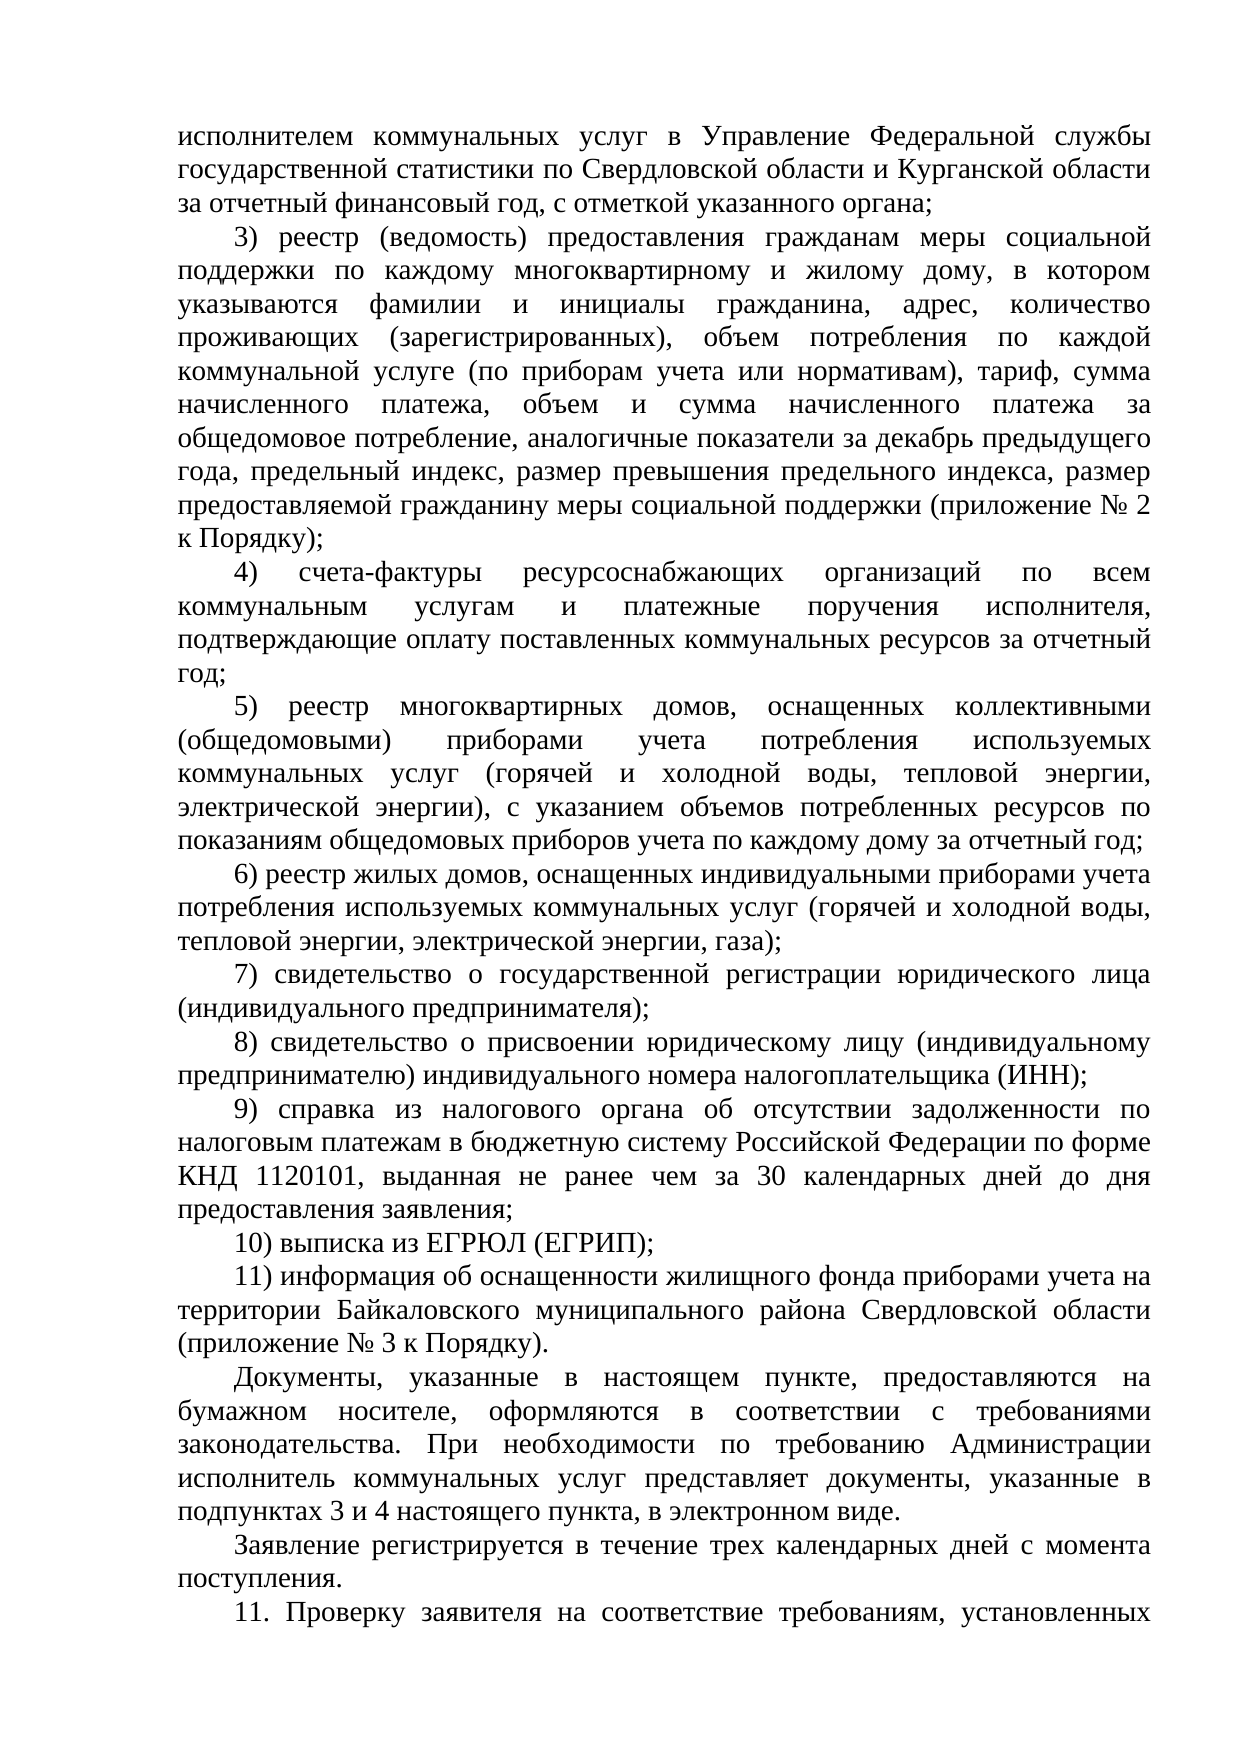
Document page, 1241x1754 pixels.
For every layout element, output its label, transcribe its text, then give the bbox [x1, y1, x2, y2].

text Заявление регистрируется в течение трех календарных дней с момента поступления. [177, 1527, 1152, 1594]
text 7) свидетельство о государственной регистрации юридического лица (индивидуального предпринимателя); [177, 957, 1152, 1024]
text 6) реестр жилых домов, оснащенных индивидуальными приборами учета потребления используемых коммунальных услуг (горячей и холодной воды, тепловой энергии, электрической энергии, газа); [177, 856, 1152, 957]
text 10) выписка из ЕГРЮЛ (ЕГРИП); [177, 1225, 1152, 1258]
text 5) реестр многоквартирных домов, оснащенных коллективными (общедомовыми) приборами учета потребления используемых коммунальных услуг (горячей и холодной воды, тепловой энергии, электрической энергии), с указанием объемов потребленных ресурсов по показаниям общедомовых приборов учета по каждому дому за отчетный год; [177, 688, 1152, 856]
text 4) счета-фактуры ресурсоснабжающих организаций по всем коммунальным услугам и платежные поручения исполнителя, подтверждающие оплату поставленных коммунальных ресурсов за отчетный год; [177, 554, 1152, 688]
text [177, 118, 1152, 219]
text 11) информация об оснащенности жилищного фонда приборами учета на территории Байкаловского муниципального района Свердловской области (приложение № 3 к Порядку). [177, 1258, 1152, 1359]
text 3) реестр (ведомость) предоставления гражданам меры социальной поддержки по каждому многоквартирному и жилому дому, в котором указываются фамилии и инициалы гражданина, адрес, количество проживающих (зарегистрированных), объем потребления по каждой коммунальной услуге (по приборам учета или нормативам), тариф, сумма начисленного платежа, объем и сумма начисленного платежа за общедомовое потребление, аналогичные показатели за декабрь предыдущего года, предельный индекс, размер превышения предельного индекса, размер предоставляемой гражданину меры социальной поддержки (приложение № 2 к Порядку); [177, 219, 1152, 554]
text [177, 1594, 1152, 1627]
text 9) справка из налогового органа об отсутствии задолженности по налоговым платежам в бюджетную систему Российской Федерации по форме КНД 1120101, выданная не ранее чем за 30 календарных дней до дня предоставления заявления; [177, 1091, 1152, 1225]
text Документы, указанные в настоящем пункте, предоставляются на бумажном носителе, оформляются в соответствии с требованиями законодательства. При необходимости по требованию Администрации исполнитель коммунальных услуг представляет документы, указанные в подпунктах 3 и 4 настоящего пункта, в электронном виде. [177, 1359, 1152, 1527]
text 8) свидетельство о присвоении юридическому лицу (индивидуальному предпринимателю) индивидуального номера налогоплательщика (ИНН); [177, 1024, 1152, 1091]
